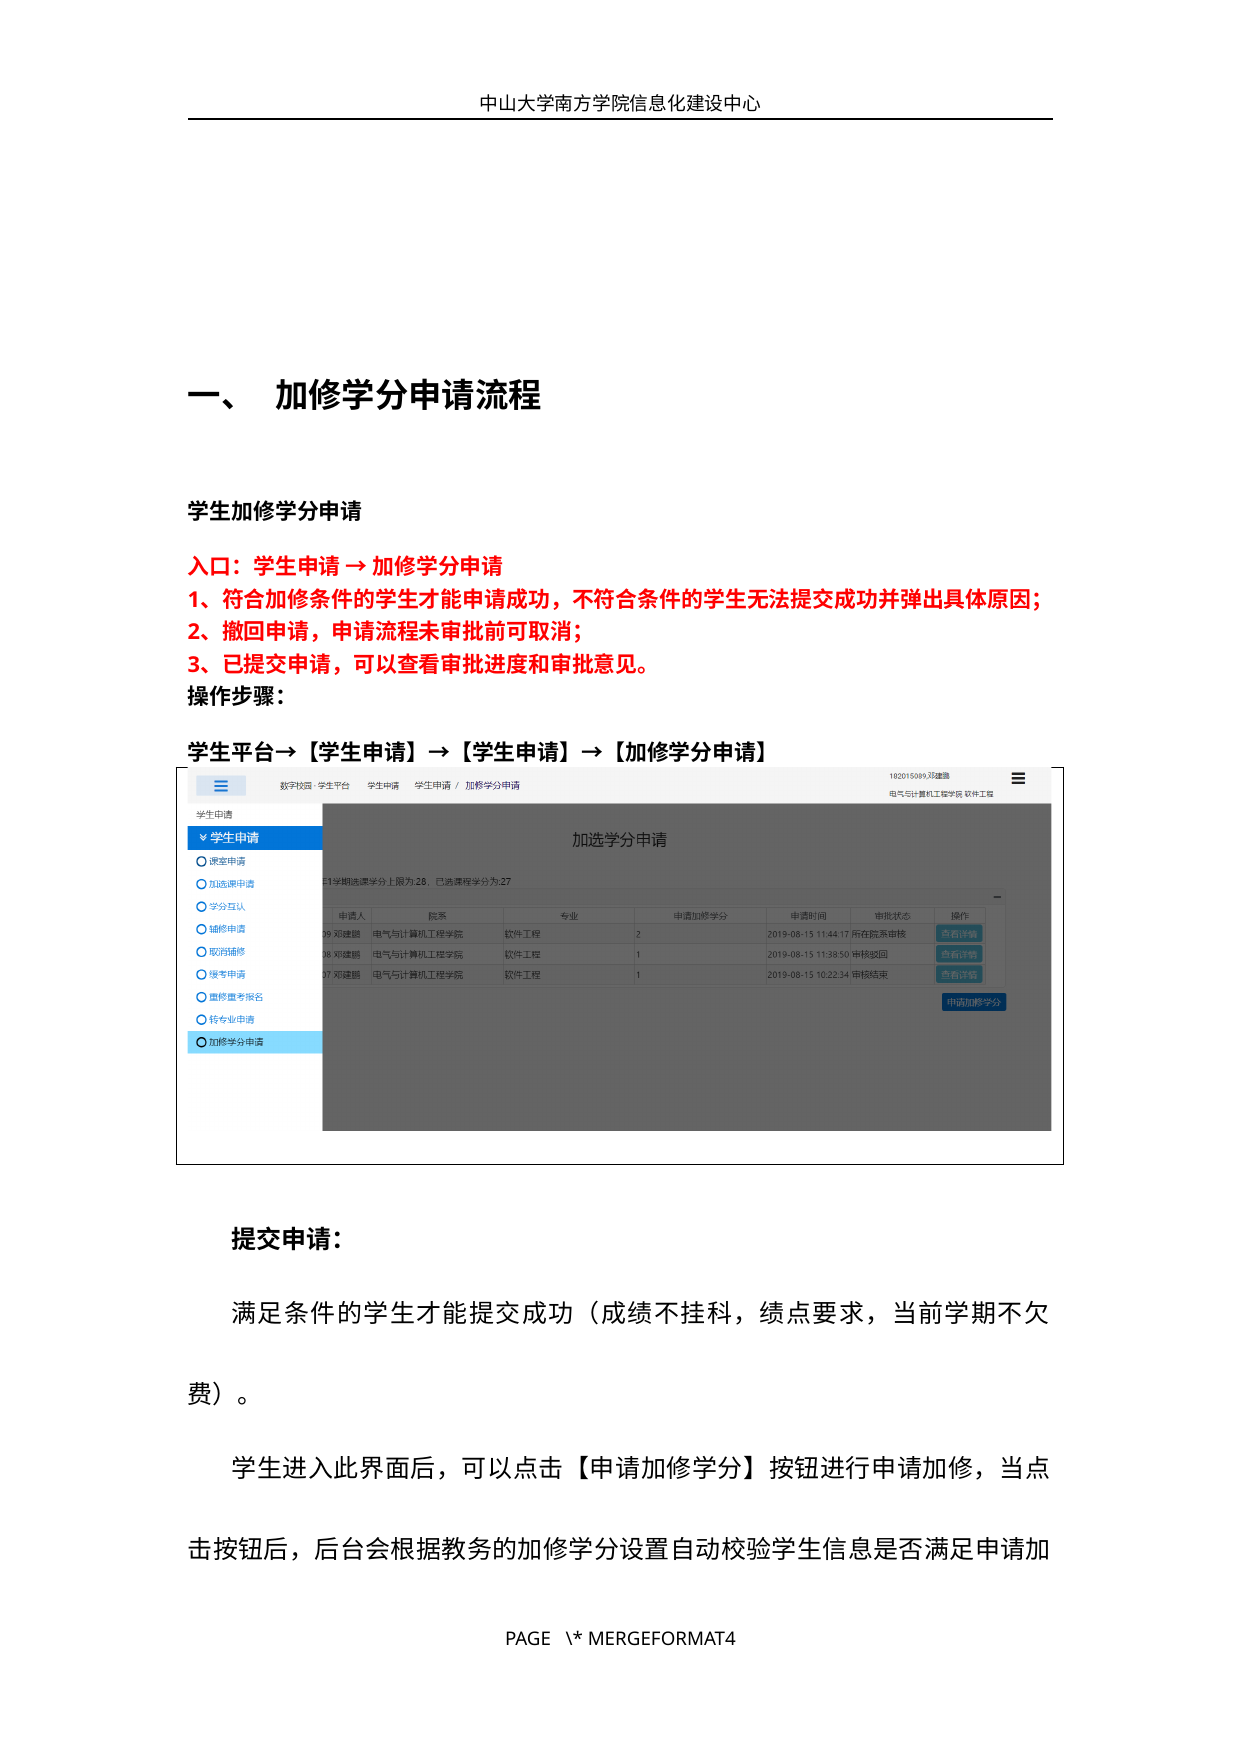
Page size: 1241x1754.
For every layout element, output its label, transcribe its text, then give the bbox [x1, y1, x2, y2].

text 2、撤回申请，申请流程未审批前可取消； [187, 614, 1053, 646]
text 入口：学生申请 → 加修学分申请 [187, 549, 1053, 581]
subtitle 加修学分申请流程 [187, 360, 1053, 425]
subtitle 操作步骤： [187, 679, 1053, 711]
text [187, 1434, 1053, 1581]
text 学生平台→【学生申请】→【学生申请】→【加修学分申请】 [187, 734, 1053, 767]
table_header [177, 768, 1063, 1164]
picture [187, 767, 1052, 1131]
text 提交申请： [187, 1205, 1053, 1270]
text 1、符合加修条件的学生才能申请成功，不符合条件的学生无法提交成功并弹出具体原因； [187, 581, 1053, 614]
text 3、已提交申请，可以查看审批进度和审批意见。 [187, 646, 1053, 679]
text 满足条件的学生才能提交成功（成绩不挂科，绩点要求，当前学期不欠费）。 [187, 1279, 1053, 1425]
subtitle 学生加修学分申请 [187, 493, 1053, 526]
